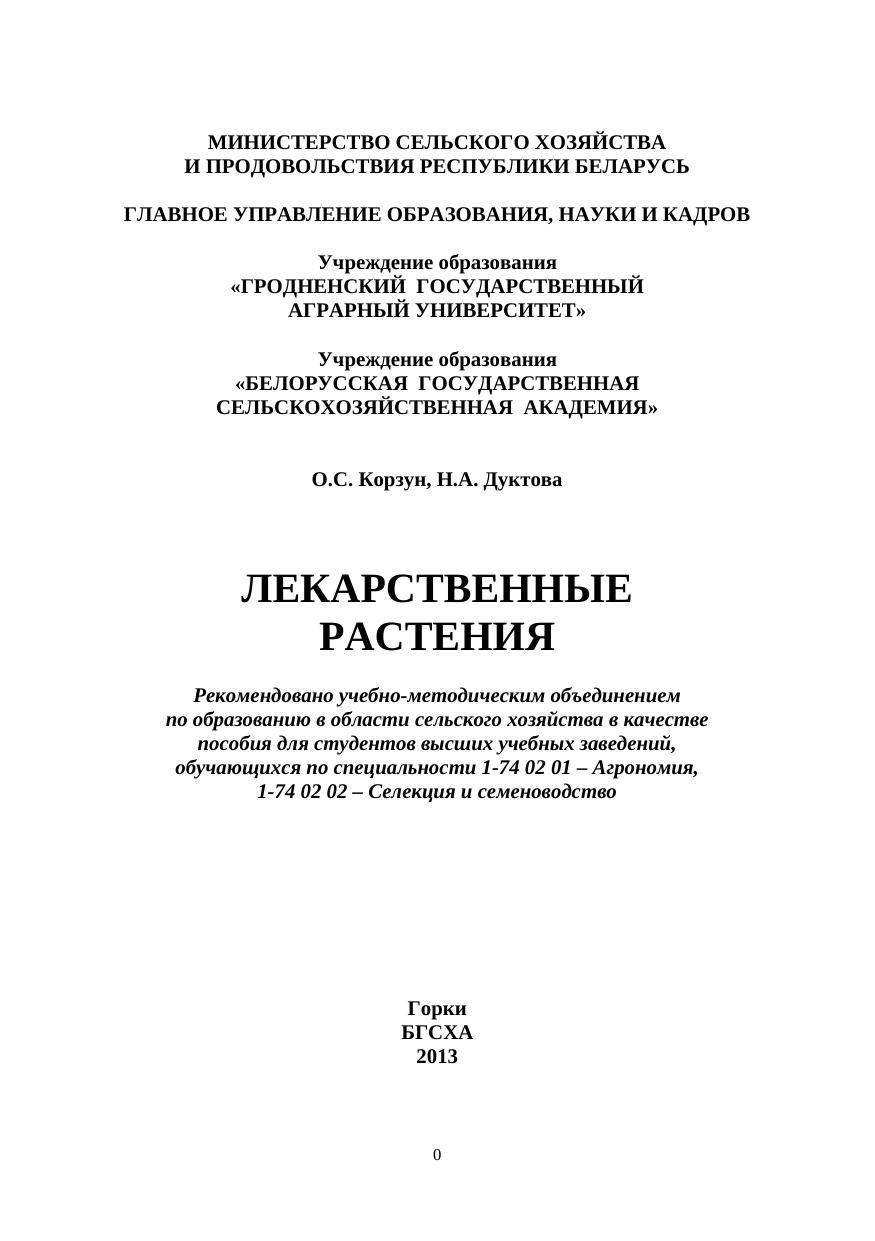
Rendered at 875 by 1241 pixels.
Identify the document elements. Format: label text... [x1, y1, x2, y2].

text 1-74 02 02 – Селекция и семеноводство [118, 779, 756, 803]
text «ГРОДНЕНСКИЙ ГОСУДАРСТВЕННЫЙ [118, 274, 756, 298]
text О.С. Корзун, Н.А. Дуктова [118, 467, 756, 491]
text «БЕЛОРУССКАЯ ГОСУДАРСТВЕННАЯ [118, 371, 756, 394]
text по образованию в области сельского хозяйства в качестве [118, 707, 756, 731]
text Учреждение образования [118, 250, 756, 274]
text ГЛАВНОЕ УПРАВЛЕНИЕ ОБРАЗОВАНИЯ, НАУКИ И КАДРОВ [118, 202, 756, 226]
text обучающихся по специальности 1-74 02 01 – Агрономия, [118, 755, 756, 779]
text Учреждение образования [118, 346, 756, 371]
text ЛЕКАРСТВЕННЫЕ [118, 563, 756, 611]
text РАСТЕНИЯ [118, 611, 756, 659]
text БГСХА [118, 1020, 756, 1044]
text Горки [118, 996, 756, 1020]
text 2013 [118, 1044, 756, 1068]
text СЕЛЬСКОХОЗЯЙСТВЕННАЯ АКАДЕМИЯ» [118, 394, 756, 419]
text пособия для студентов высших учебных заведений, [118, 731, 756, 755]
text Рекомендовано учебно-методическим объединением [118, 683, 756, 707]
text АГРАРНЫЙ УНИВЕРСИТЕТ» [118, 298, 756, 322]
text И ПРОДОВОЛЬСТВИЯ РЕСПУБЛИКИ БЕЛАРУСЬ [118, 154, 756, 178]
text МИНИСТЕРСТВО СЕЛЬСКОГО ХОЗЯЙСТВА [118, 130, 756, 154]
